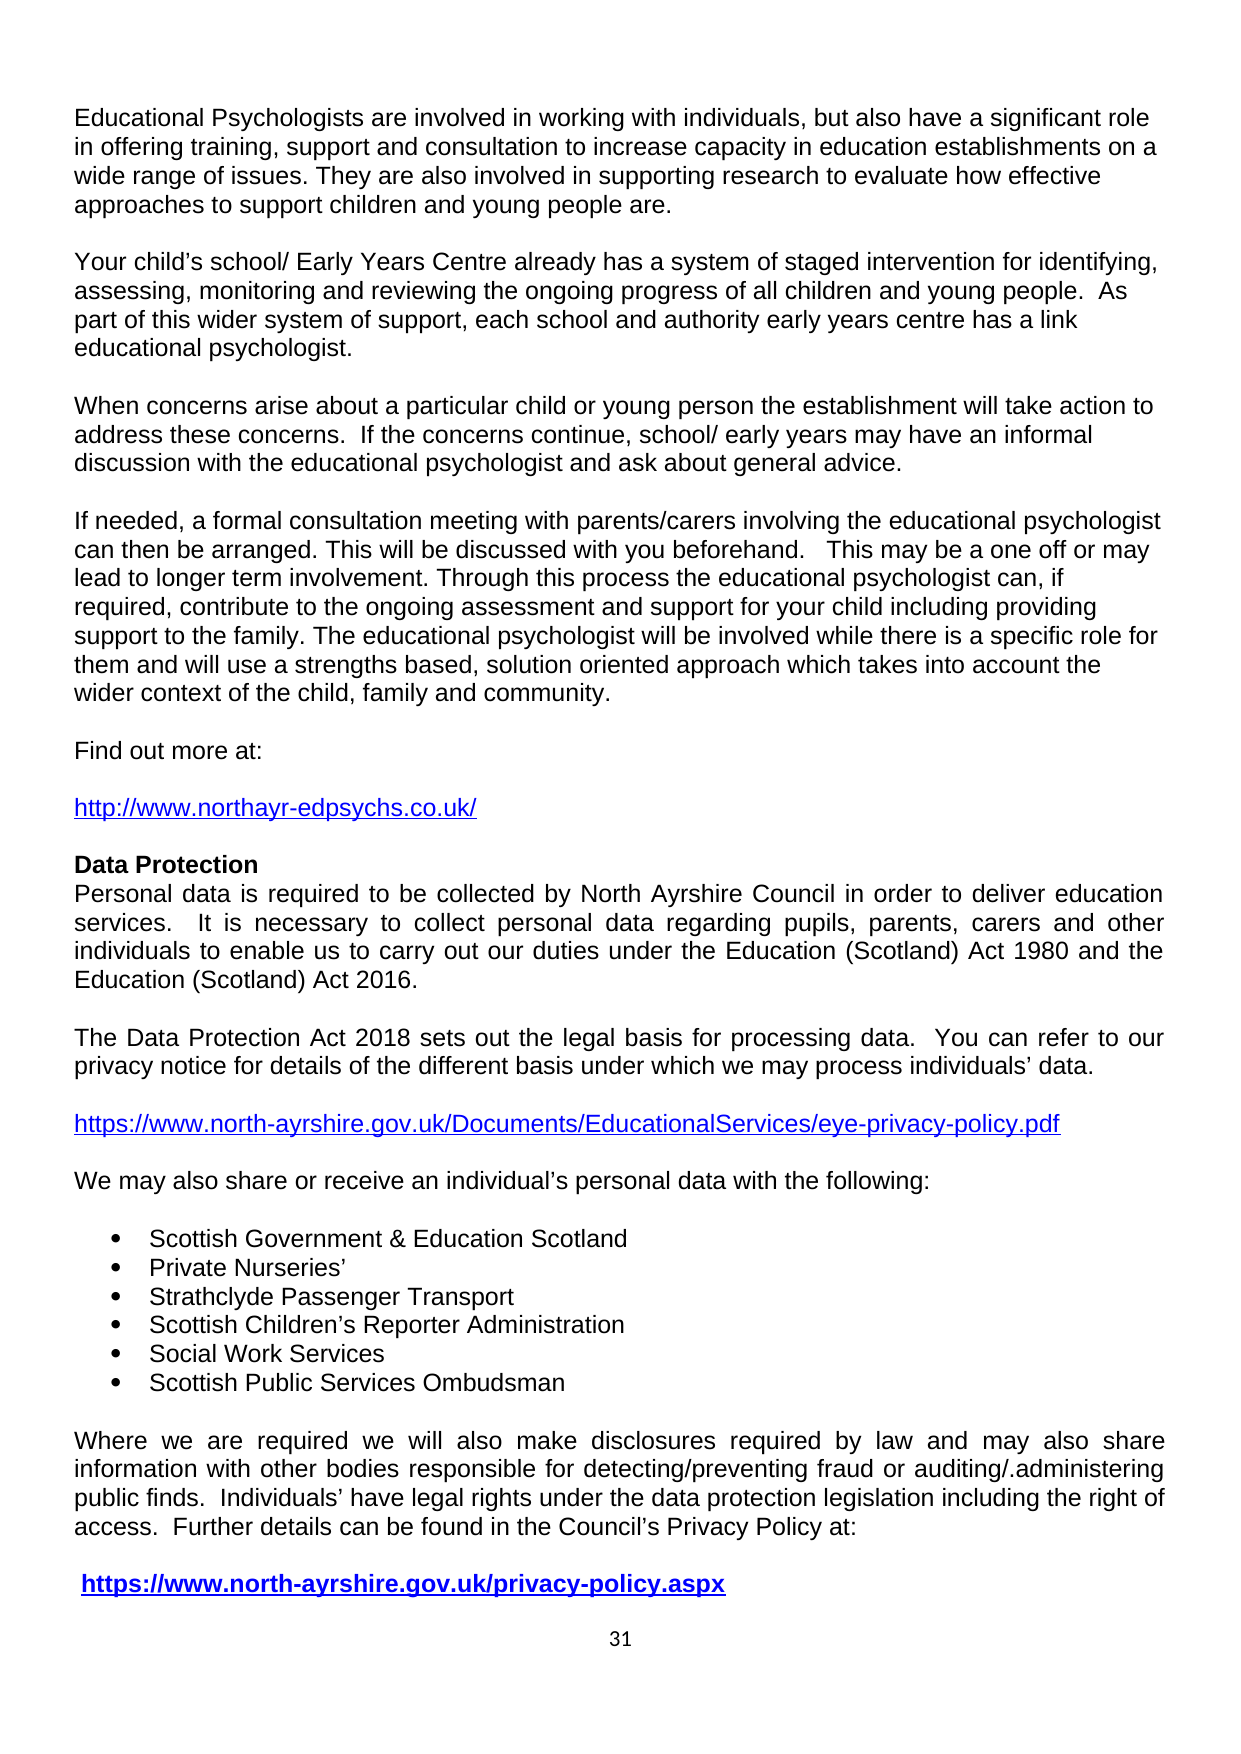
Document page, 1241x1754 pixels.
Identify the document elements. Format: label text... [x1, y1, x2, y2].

text http://www.northayr-edpsychs.co.uk/ [74, 793, 1166, 821]
text https://www.north-ayrshire.gov.uk/Documents/EducationalServices/eye-privacy-policy.pdf [74, 1109, 1166, 1138]
text We may also share or receive an individual’s personal data with the following: [74, 1166, 1166, 1195]
list Private Nurseries’ [111, 1253, 1166, 1282]
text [74, 103, 1166, 218]
text Your child’s school/ Early Years Centre already has a system of staged intervention for identifying, assessing, monitoring and reviewing the ongoing progress of all children and young people. As part of this wider system of support, each school and authority early years centre has a link educational psychologist. [74, 247, 1166, 362]
text The Data Protection Act 2018 sets out the legal basis for processing data. You can refer to our privacy notice for details of the different basis under which we may process individuals’ data. [74, 1023, 1166, 1080]
list Scottish Government & Education Scotland [111, 1224, 1166, 1253]
text If needed, a formal consultation meeting with parents/carers involving the educational psychologist can then be arranged. This will be discussed with you beforehand. This may be a one off or may lead to longer term involvement. Through this process the educational psychologist can, if required, contribute to the ongoing assessment and support for your child including providing support to the family. The educational psychologist will be involved while there is a specific role for them and will use a strengths based, solution oriented approach which takes into account the wider context of the child, family and community. [74, 506, 1166, 707]
list Scottish Children’s Reporter Administration [111, 1310, 1166, 1339]
list Social Work Services [111, 1339, 1166, 1368]
text https://www.north-ayrshire.gov.uk/privacy-policy.aspx [74, 1569, 1166, 1598]
list Scottish Public Services Ombudsman [111, 1368, 1166, 1397]
text Data Protection [74, 850, 1166, 879]
text Find out more at: [74, 736, 1166, 764]
text When concerns arise about a particular child or young person the establishment will take action to address these concerns. If the concerns continue, school/ early years may have an informal discussion with the educational psychologist and ask about general advice. [74, 391, 1166, 477]
text Personal data is required to be collected by North Ayrshire Council in order to deliver education services. It is necessary to collect personal data regarding pupils, parents, carers and other individuals to enable us to carry out our duties under the Education (Scotland) Act 1980 and the Education (Scotland) Act 2016. [74, 879, 1166, 994]
list Strathclyde Passenger Transport [111, 1282, 1166, 1310]
text Where we are required we will also make disclosures required by law and may also share information with other bodies responsible for detecting/preventing fraud or auditing/.administering public finds. Individuals’ have legal rights under the data protection legislation including the right of access. Further details can be found in the Council’s Privacy Policy at: [74, 1426, 1166, 1541]
